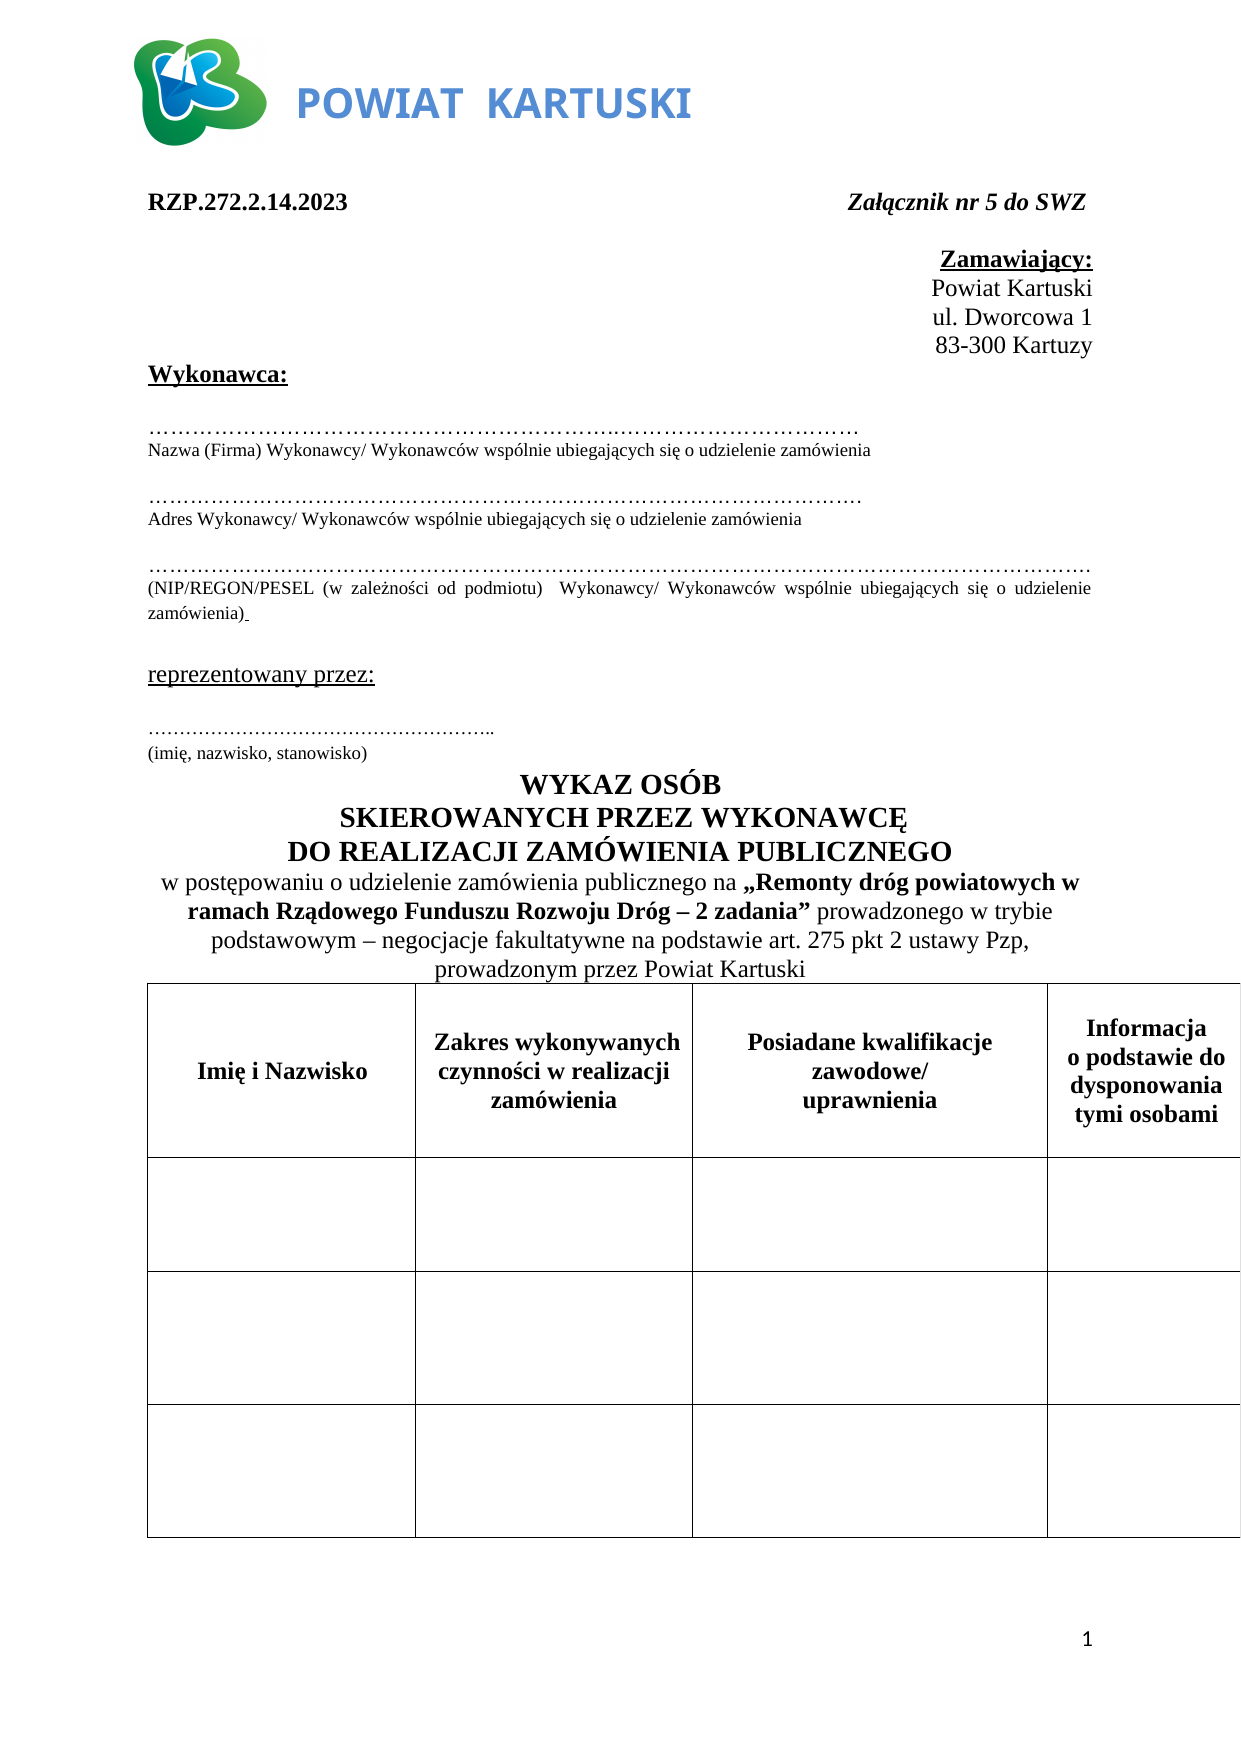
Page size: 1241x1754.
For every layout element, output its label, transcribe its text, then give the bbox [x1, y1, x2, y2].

text …………………………………………………………………………………………. [148, 484, 1093, 508]
text Zamawiający: [694, 244, 1093, 273]
text Powiat Kartuski [886, 273, 1093, 302]
table_cell [1048, 1158, 1240, 1271]
text WYKAZ OSÓB [148, 767, 1093, 800]
text DO REALIZACJI ZAMÓWIENIA PUBLICZNEGO [148, 834, 1093, 867]
text Wykonawca: [148, 359, 1093, 388]
text (NIP/REGON/PESEL (w zależności od podmiotu) Wykonawcy/ Wykonawców wspólnie ubiegających się o udzielenie zamówienia) [148, 577, 1093, 623]
table_cell [148, 1405, 415, 1537]
picture [130, 35, 270, 151]
text w postępowaniu o udzielenie zamówienia publicznego na „Remonty dróg powiatowych w ramach Rządowego Funduszu Rozwoju Dróg – 2 zadania” prowadzonego w trybie podstawowym – negocjacje fakultatywne na podstawie art. 275 pkt 2 ustawy Pzp, prowadzonym przez Powiat Kartuski [148, 867, 1093, 982]
table_cell [693, 1158, 1047, 1271]
table_cell [416, 1272, 692, 1404]
text reprezentowany przez: [148, 659, 1093, 688]
table_header Posiadane kwalifikacje zawodowe/ uprawnienia [693, 984, 1047, 1157]
text (imię, nazwisko, stanowisko) [148, 742, 1093, 763]
text Nazwa (Firma) Wykonawcy/ Wykonawców wspólnie ubiegających się o udzielenie zamówienia [148, 439, 901, 461]
table_cell [693, 1272, 1047, 1404]
table_header Informacja o podstawie do dysponowania tymi osobami [1048, 984, 1240, 1157]
text ………………………………………………………..…………………………… [148, 414, 871, 439]
text SKIEROWANYCH PRZEZ WYKONAWCĘ [148, 800, 1093, 834]
table_cell [148, 1158, 415, 1271]
table_cell [1048, 1405, 1240, 1537]
table_cell [693, 1405, 1047, 1537]
table_cell [148, 1272, 415, 1404]
text 83-300 Kartuzy [148, 330, 1093, 359]
text Adres Wykonawcy/ Wykonawców wspólnie ubiegających się o udzielenie zamówienia [148, 508, 901, 529]
text ……………………………………………….. [148, 717, 1093, 739]
text ul. Dworcowa 1 [886, 302, 1093, 330]
table_header Imię i Nazwisko [148, 984, 415, 1157]
text RZP.272.2.14.2023 Załącznik nr 5 do SWZ [148, 187, 1093, 216]
table_cell [416, 1158, 692, 1271]
table_header Zakres wykonywanych czynności w realizacji zamówienia [416, 984, 692, 1157]
table_cell [416, 1405, 692, 1537]
text ………………………………………………………………………………………………………………………. [148, 553, 1093, 577]
table_cell [1048, 1272, 1240, 1404]
